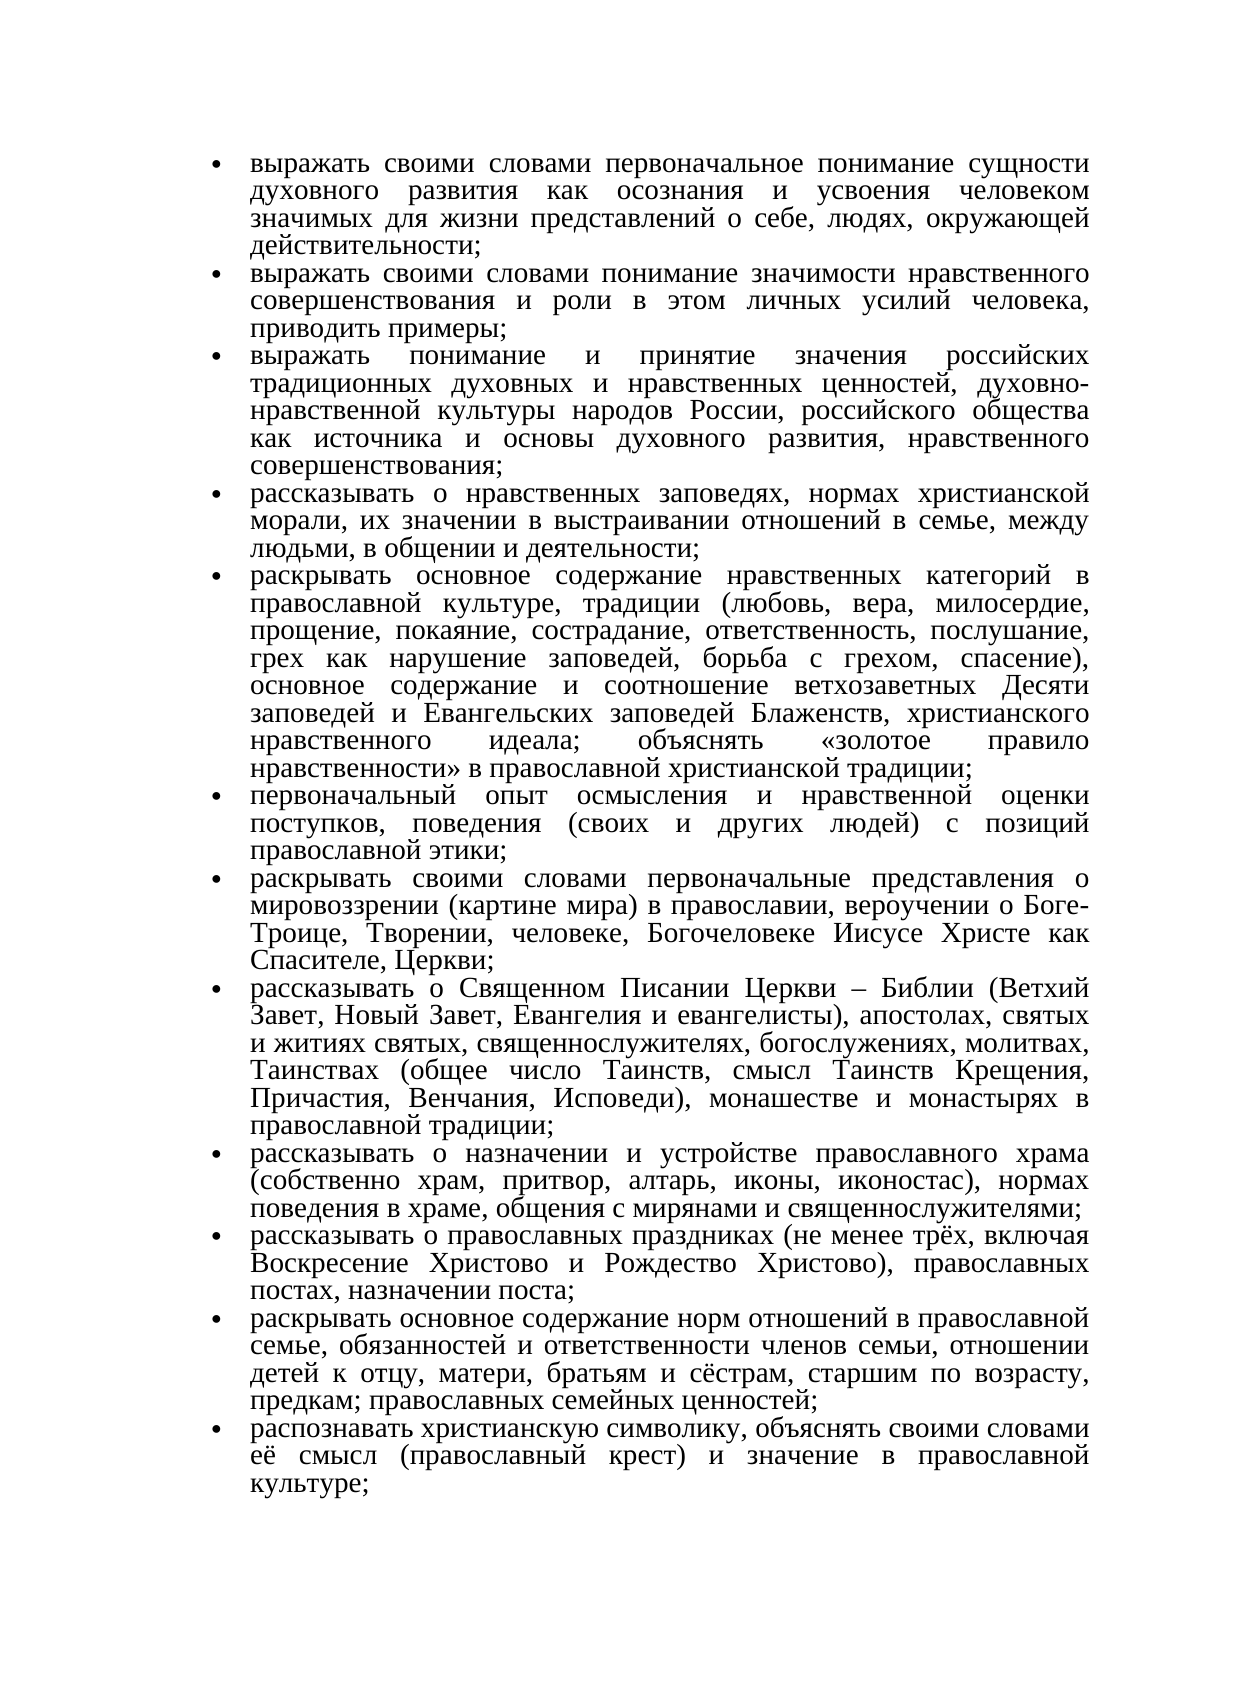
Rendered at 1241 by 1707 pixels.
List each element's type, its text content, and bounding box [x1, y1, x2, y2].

list раскрывать своими словами первоначальные представления о мировоззрении (картине мира) в православии, вероучении о Боге-Троице, Творении, человеке, Богочеловеке Иисусе Христе как Спасителе, Церкви; [212, 865, 1090, 975]
list рассказывать о Священном Писании Церкви – Библии (Ветхий Завет, Новый Завет, Евангелия и евангелисты), апостолах, святых и житиях святых, священнослужителях, богослужениях, молитвах, Таинствах (общее число Таинств, смысл Таинств Крещения, Причастия, Венчания, Исповеди), монашестве и монастырях в православной традиции; [212, 975, 1090, 1140]
list выражать своими словами понимание значимости нравственного совершенствования и роли в этом личных усилий человека, приводить примеры; [212, 260, 1090, 342]
list выражать своими словами первоначальное понимание сущности духовного развития как осознания и усвоения человеком значимых для жизни представлений о себе, людях, окружающей действительности; [212, 150, 1090, 260]
list раскрывать основное содержание норм отношений в православной семье, обязанностей и ответственности членов семьи, отношении детей к отцу, матери, братьям и сёстрам, старшим по возрасту, предкам; православных семейных ценностей; [212, 1305, 1090, 1415]
list распознавать христианскую символику, объяснять своими словами её смысл (православный крест) и значение в православной культуре; [212, 1415, 1090, 1497]
list раскрывать основное содержание нравственных категорий в православной культуре, традиции (любовь, вера, милосердие, прощение, покаяние, сострадание, ответственность, послушание, грех как нарушение заповедей, борьба с грехом, спасение), основное содержание и соотношение ветхозаветных Десяти заповедей и Евангельских заповедей Блаженств, христианского нравственного идеала; объяснять «золотое правило нравственности» в православной христианской традиции; [212, 562, 1090, 782]
list выражать понимание и принятие значения российских традиционных духовных и нравственных ценностей, духовно-нравственной культуры народов России, российского общества как источника и основы духовного развития, нравственного совершенствования; [212, 342, 1090, 480]
list первоначальный опыт осмысления и нравственной оценки поступков, поведения (своих и других людей) с позиций православной этики; [212, 782, 1090, 865]
list рассказывать о нравственных заповедях, нормах христианской морали, их значении в выстраивании отношений в семье, между людьми, в общении и деятельности; [212, 480, 1090, 562]
list рассказывать о православных праздниках (не менее трёх, включая Воскресение Христово и Рождество Христово), православных постах, назначении поста; [212, 1222, 1090, 1305]
list рассказывать о назначении и устройстве православного храма (собственно храм, притвор, алтарь, иконы, иконостас), нормах поведения в храме, общения с мирянами и священнослужителями; [212, 1140, 1090, 1222]
